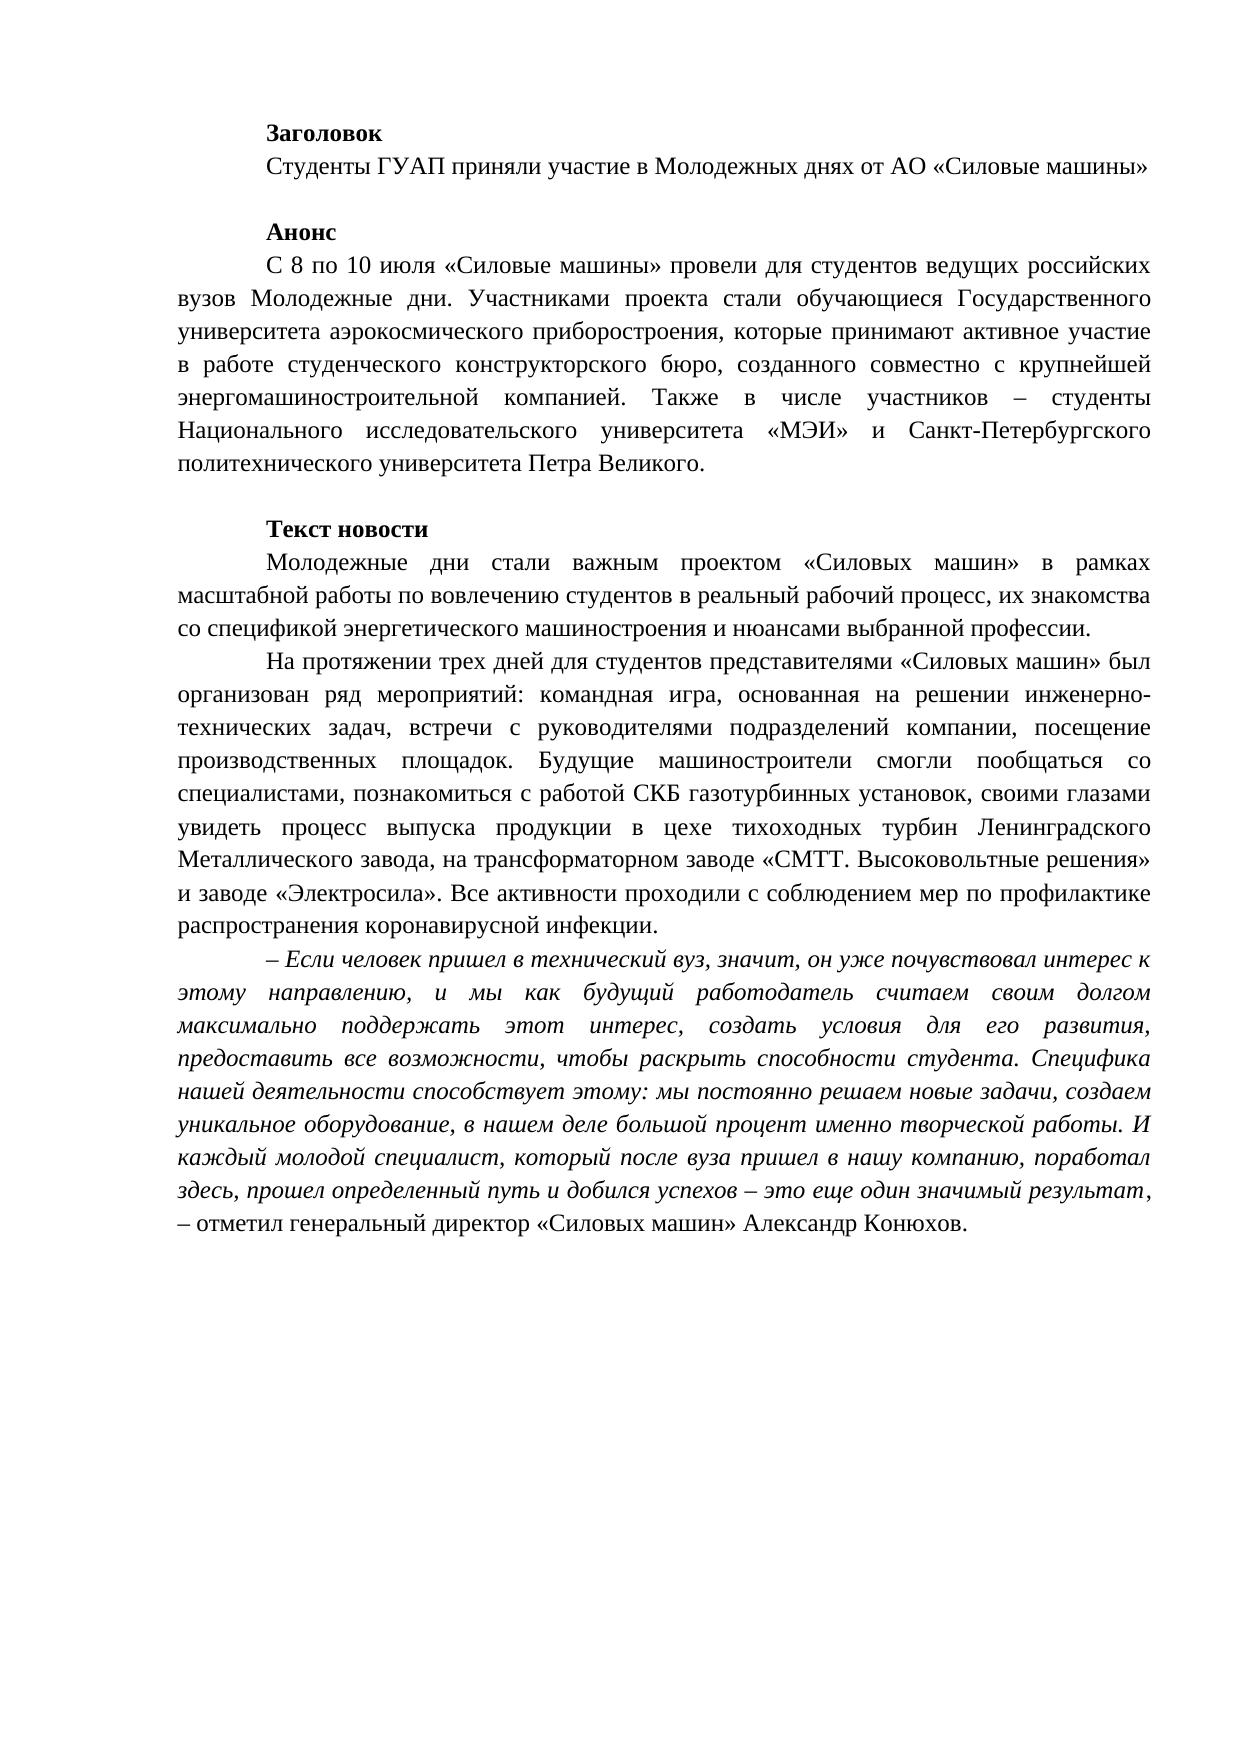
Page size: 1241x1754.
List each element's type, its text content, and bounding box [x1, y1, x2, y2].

text Заголовок [177, 118, 1152, 147]
text Студенты ГУАП приняли участие в Молодежных днях от АО «Силовые машины» [177, 151, 1152, 180]
text – Если человек пришел в технический вуз, значит, он уже почувствовал интерес к этому направлению, и мы как будущий работодатель считаем своим долгом максимально поддержать этот интерес, создать условия для его развития, предоставить все возможности, чтобы раскрыть способности студента. Специфика нашей деятельности способствует этому: мы постоянно решаем новые задачи, создаем уникальное оборудование, в нашем деле большой процент именно творческой работы. И каждый молодой специалист, который после вуза пришел в нашу компанию, поработал здесь, прошел определенный путь и добился успехов – это еще один значимый результат, – отметил генеральный директор «Силовых машин» Александр Конюхов. [177, 944, 1152, 1237]
text С 8 по 10 июля «Силовые машины» провели для студентов ведущих российских вузов Молодежные дни. Участниками проекта стали обучающиеся Государственного университета аэрокосмического приборостроения, которые принимают активное участие в работе студенческого конструкторского бюро, созданного совместно с крупнейшей энергомашиностроительной компанией. Также в числе участников – студенты Национального исследовательского университета «МЭИ» и Санкт-Петербургского политехнического университета Петра Великого. [177, 250, 1152, 477]
text На протяжении трех дней для студентов представителями «Силовых машин» был организован ряд мероприятий: командная игра, основанная на решении инженерно-технических задач, встречи с руководителями подразделений компании, посещение производственных площадок. Будущие машиностроители смогли пообщаться со специалистами, познакомиться с работой СКБ газотурбинных установок, своими глазами увидеть процесс выпуска продукции в цехе тихоходных турбин Ленинградского Металлического завода, на трансформаторном заводе «СМТТ. Высоковольтные решения» и заводе «Электросила». Все активности проходили с соблюдением мер по профилактике распространения коронавирусной инфекции. [177, 646, 1152, 939]
text Молодежные дни стали важным проектом «Силовых машин» в рамках масштабной работы по вовлечению студентов в реальный рабочий процесс, их знакомства со спецификой энергетического машиностроения и нюансами выбранной профессии. [177, 547, 1152, 642]
text Текст новости [177, 514, 1152, 543]
text Анонс [177, 217, 1152, 246]
